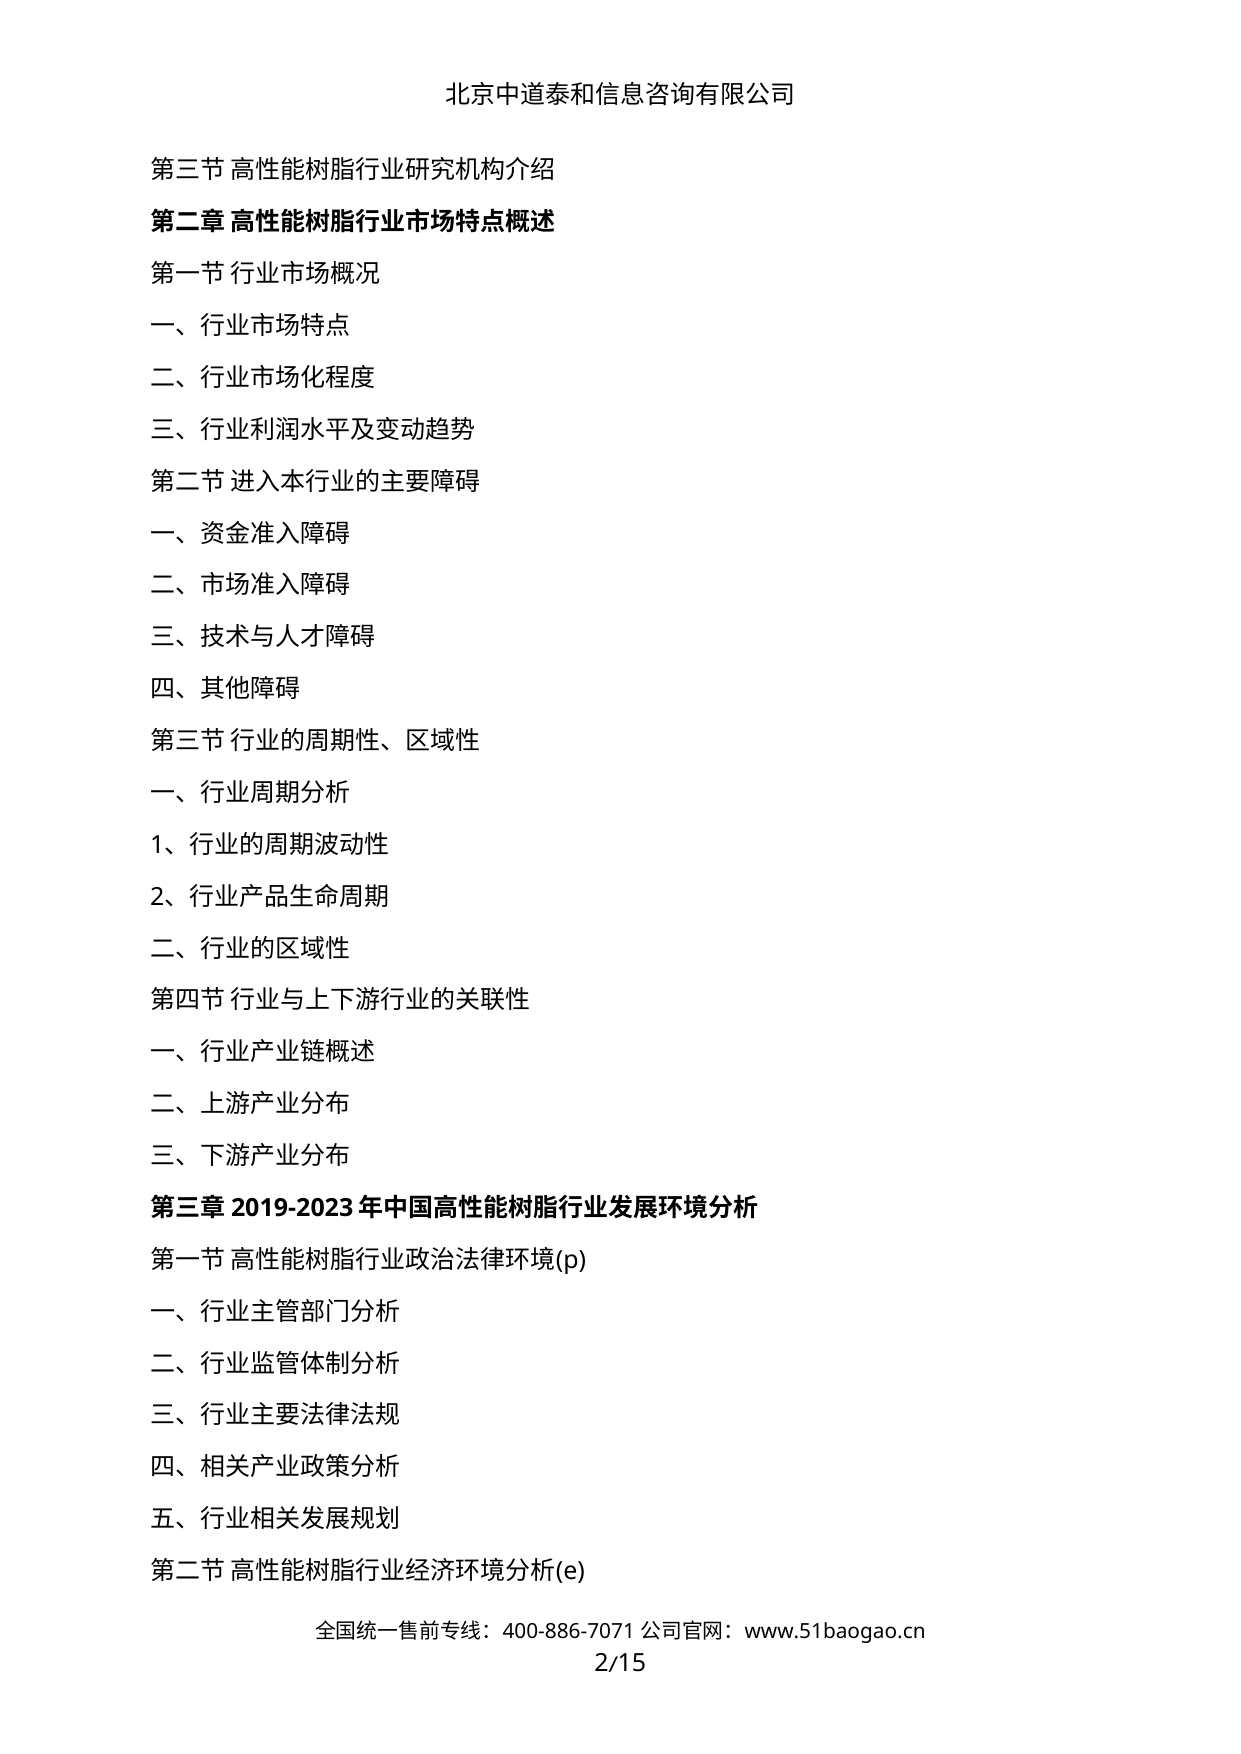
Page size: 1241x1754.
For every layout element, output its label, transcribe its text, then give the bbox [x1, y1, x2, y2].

text 第二节 高性能树脂行业经济环境分析(e) [150, 1551, 1090, 1587]
text 三、行业主要法律法规 [150, 1395, 1090, 1431]
text 一、行业市场特点 [150, 306, 1090, 342]
text 一、资金准入障碍 [150, 513, 1090, 549]
text 五、行业相关发展规划 [150, 1499, 1090, 1535]
text 一、行业主管部门分析 [150, 1291, 1090, 1327]
text 第一节 行业市场概况 [150, 254, 1090, 290]
text 第二章 高性能树脂行业市场特点概述 [150, 202, 1090, 238]
text 四、其他障碍 [150, 669, 1090, 705]
text 一、行业产业链概述 [150, 1032, 1090, 1068]
text 2、行业产品生命周期 [150, 876, 1090, 912]
text 第三节 行业的周期性、区域性 [150, 721, 1090, 757]
text 二、上游产业分布 [150, 1084, 1090, 1120]
text 二、行业的区域性 [150, 928, 1090, 964]
text 一、行业周期分析 [150, 772, 1090, 809]
text 四、相关产业政策分析 [150, 1447, 1090, 1483]
text 第一节 高性能树脂行业政治法律环境(p) [150, 1239, 1090, 1276]
text 第二节 进入本行业的主要障碍 [150, 461, 1090, 497]
text 二、市场准入障碍 [150, 565, 1090, 601]
text 第三章 2019-2023年中国高性能树脂行业发展环境分析 [150, 1187, 1090, 1224]
text 二、行业市场化程度 [150, 357, 1090, 394]
text 第四节 行业与上下游行业的关联性 [150, 980, 1090, 1016]
text 三、行业利润水平及变动趋势 [150, 409, 1090, 446]
text 1、行业的周期波动性 [150, 824, 1090, 861]
text 三、下游产业分布 [150, 1136, 1090, 1172]
text 二、行业监管体制分析 [150, 1343, 1090, 1379]
text 三、技术与人才障碍 [150, 617, 1090, 653]
text 第三节 高性能树脂行业研究机构介绍 [150, 150, 1090, 186]
